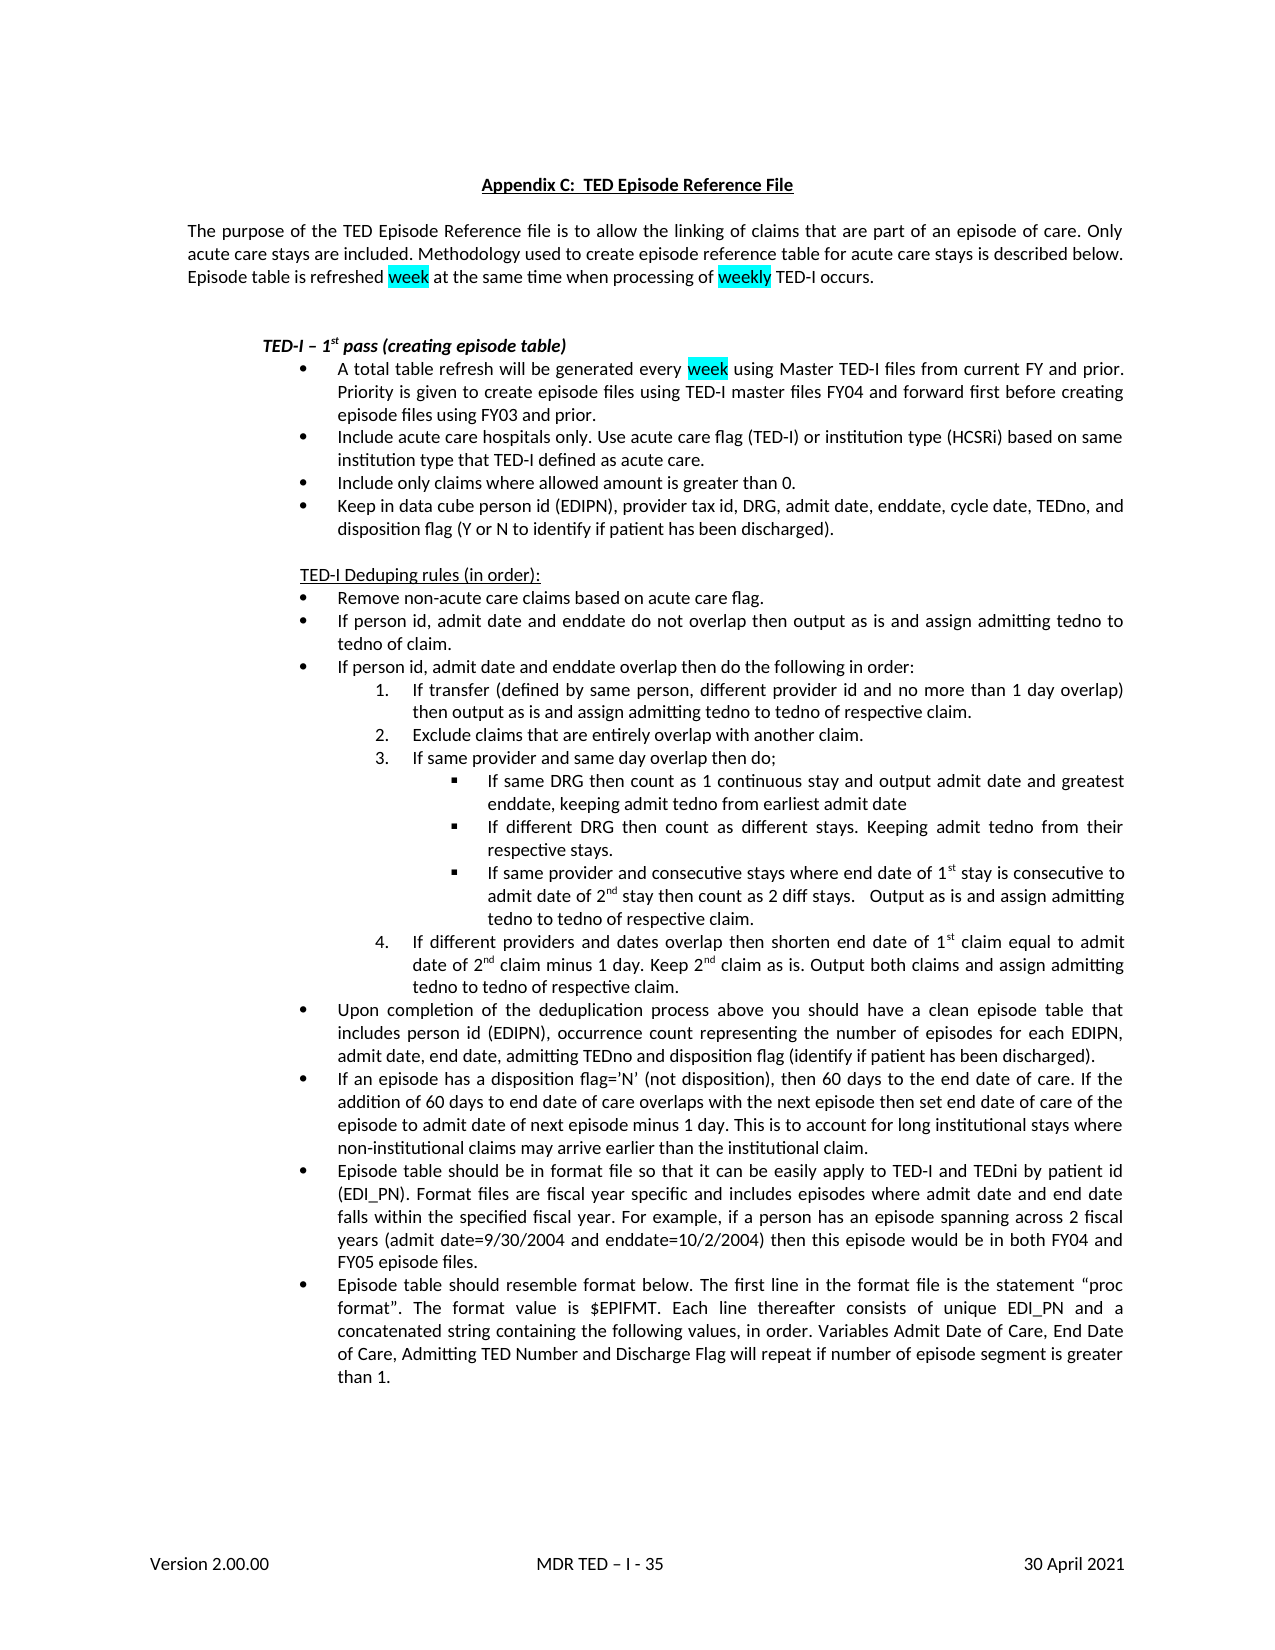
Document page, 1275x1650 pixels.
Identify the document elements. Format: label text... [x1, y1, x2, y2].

text Appendix C: TED Episode Reference File [150, 174, 1125, 197]
list If person id, admit date and enddate overlap then do the following in order: [300, 655, 1125, 678]
list If same provider and consecutive stays where end date of 1st stay is consecutive to admit date of 2nd stay then count as 2 diff stays. Output as is and assign admitting tedno to tedno of respective claim. [450, 861, 1125, 930]
list If same DRG then count as 1 continuous stay and output admit date and greatest enddate, keeping admit tedno from earliest admit date [450, 769, 1125, 815]
text TED-I Deduping rules (in order): [225, 563, 1125, 586]
list Exclude claims that are entirely overlap with another claim. [375, 724, 1125, 747]
list Include only claims where allowed amount is greater than 0. [300, 472, 1125, 494]
list A total table refresh will be generated every week using Master TED-I files from current FY and prior. Priority is given to create episode files using TED-I master files FY04 and forward first before creating episode files using FY03 and prior. [300, 357, 1125, 426]
list If person id, admit date and enddate do not overlap then output as is and assign admitting tedno to tedno of claim. [300, 609, 1125, 655]
list Episode table should be in format file so that it can be easily apply to TED-I and TEDni by patient id (EDI_PN). Format files are fiscal year specific and includes episodes where admit date and end date falls within the specified fiscal year. For example, if a person has an episode spanning across 2 fiscal years (admit date=9/30/2004 and enddate=10/2/2004) then this episode would be in both FY04 and FY05 episode files. [300, 1159, 1125, 1274]
list If same provider and same day overlap then do; [375, 747, 1125, 769]
text The purpose of the TED Episode Reference file is to allow the linking of claims that are part of an episode of care. Only acute care stays are included. Methodology used to create episode reference table for acute care stays is described below. Episode table is refreshed week at the same time when processing of weekly TED-I occurs. [187, 219, 1125, 288]
list If an episode has a disposition flag=’N’ (not disposition), then 60 days to the end date of care. If the addition of 60 days to end date of care overlaps with the next episode then set end date of care of the episode to admit date of next episode minus 1 day. This is to account for long institutional stays where non-institutional claims may arrive earlier than the institutional claim. [300, 1067, 1125, 1159]
text TED-I – 1st pass (creating episode table) [187, 334, 1125, 357]
list Episode table should resemble format below. The first line in the format file is the statement “proc format”. The format value is $EPIFMT. Each line thereafter consists of unique EDI_PN and a concatenated string containing the following values, in order. Variables Admit Date of Care, End Date of Care, Admitting TED Number and Discharge Flag will repeat if number of episode segment is greater than 1. [300, 1274, 1125, 1388]
list If transfer (defined by same person, different provider id and no more than 1 day overlap) then output as is and assign admitting tedno to tedno of respective claim. [375, 678, 1125, 724]
list Include acute care hospitals only. Use acute care flag (TED-I) or institution type (HCSRi) based on same institution type that TED-I defined as acute care. [300, 426, 1125, 472]
list Upon completion of the deduplication process above you should have a clean episode table that includes person id (EDIPN), occurrence count representing the number of episodes for each EDIPN, admit date, end date, admitting TEDno and disposition flag (identify if patient has been discharged). [300, 999, 1125, 1067]
list If different providers and dates overlap then shorten end date of 1st claim equal to admit date of 2nd claim minus 1 day. Keep 2nd claim as is. Output both claims and assign admitting tedno to tedno of respective claim. [375, 930, 1125, 999]
list Remove non-acute care claims based on acute care flag. [300, 586, 1125, 609]
list If different DRG then count as different stays. Keeping admit tedno from their respective stays. [450, 815, 1125, 861]
list Keep in data cube person id (EDIPN), provider tax id, DRG, admit date, enddate, cycle date, TEDno, and disposition flag (Y or N to identify if patient has been discharged). [300, 494, 1125, 540]
